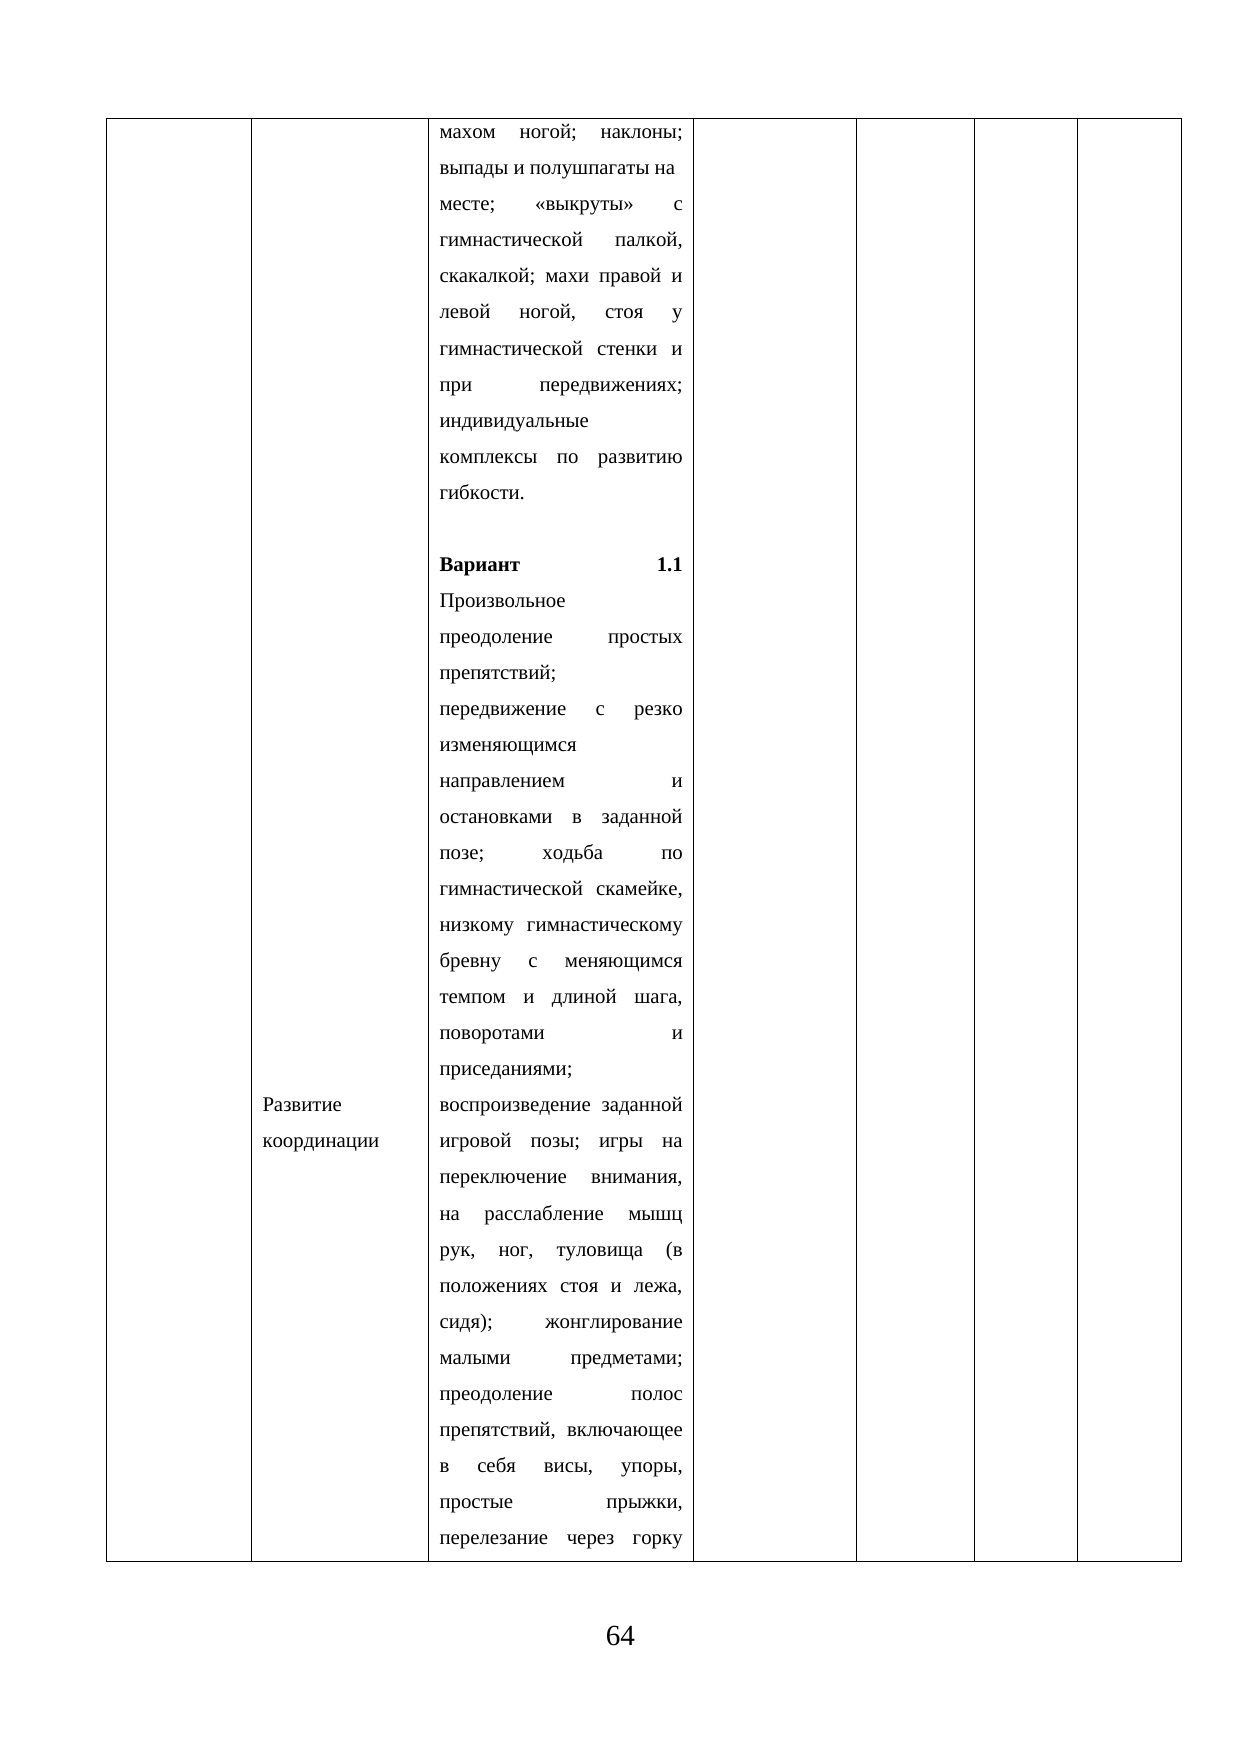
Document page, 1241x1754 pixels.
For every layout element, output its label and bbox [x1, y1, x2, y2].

table_cell [857, 119, 974, 1561]
table_cell [429, 119, 693, 1561]
table_cell [694, 119, 856, 1561]
table_cell [107, 119, 251, 1561]
table_cell [1078, 119, 1181, 1561]
table_cell [252, 119, 428, 1561]
table_cell [975, 119, 1077, 1561]
